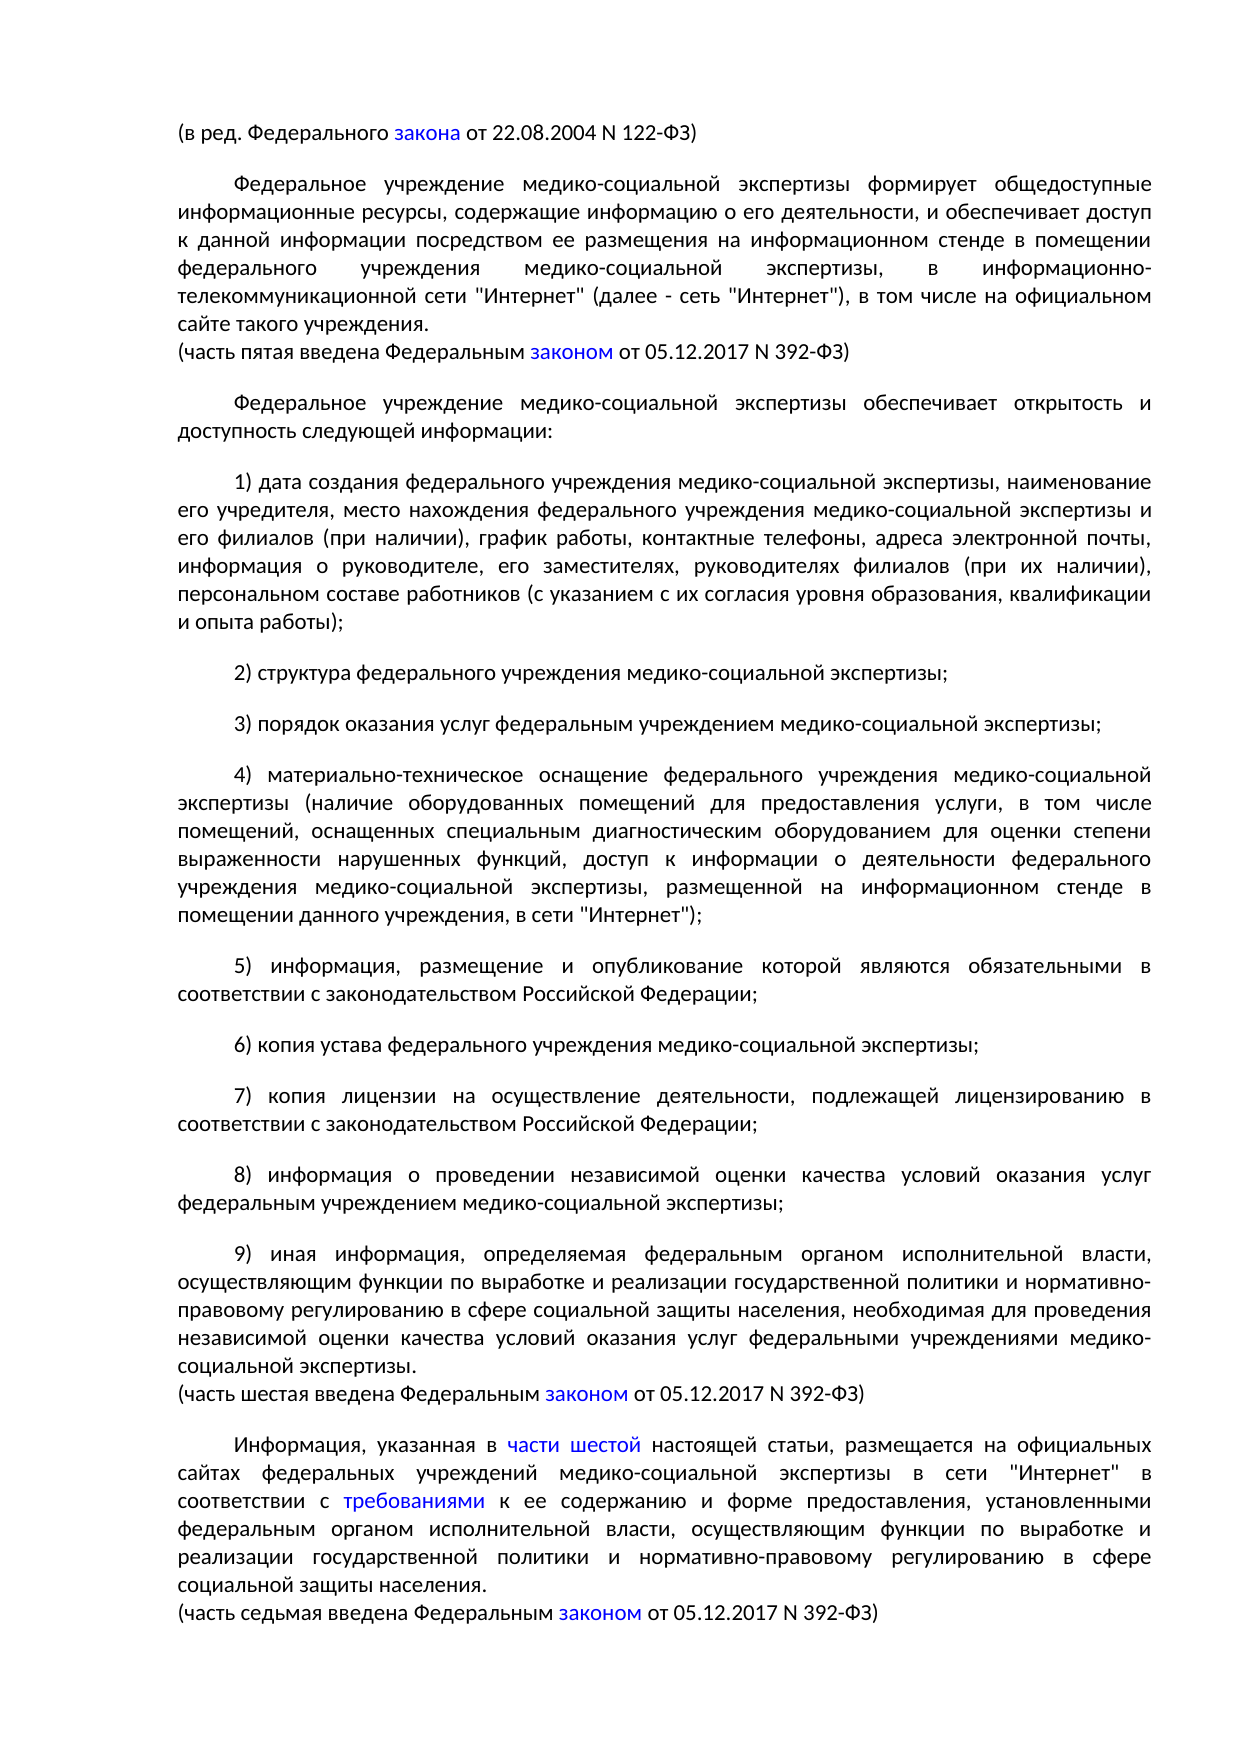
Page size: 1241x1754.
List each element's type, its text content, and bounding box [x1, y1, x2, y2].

text 8) информация о проведении независимой оценки качества условий оказания услуг федеральным учреждением медико-социальной экспертизы; [177, 1160, 1152, 1216]
text 3) порядок оказания услуг федеральным учреждением медико-социальной экспертизы; [177, 709, 1152, 737]
text 6) копия устава федерального учреждения медико-социальной экспертизы; [177, 1030, 1152, 1058]
text Федеральное учреждение медико-социальной экспертизы обеспечивает открытость и доступность следующей информации: [177, 388, 1152, 444]
text (в ред. Федерального закона от 22.08.2004 N 122-ФЗ) [177, 118, 1152, 146]
text Федеральное учреждение медико-социальной экспертизы формирует общедоступные информационные ресурсы, содержащие информацию о его деятельности, и обеспечивает доступ к данной информации посредством ее размещения на информационном стенде в помещении федерального учреждения медико-социальной экспертизы, в информационно-телекоммуникационной сети "Интернет" (далее - сеть "Интернет"), в том числе на официальном сайте такого учреждения. [177, 169, 1152, 337]
text 5) информация, размещение и опубликование которой являются обязательными в соответствии с законодательством Российской Федерации; [177, 951, 1152, 1007]
text (часть седьмая введена Федеральным законом от 05.12.2017 N 392-ФЗ) [177, 1598, 1152, 1626]
text 4) материально-техническое оснащение федерального учреждения медико-социальной экспертизы (наличие оборудованных помещений для предоставления услуги, в том числе помещений, оснащенных специальным диагностическим оборудованием для оценки степени выраженности нарушенных функций, доступ к информации о деятельности федерального учреждения медико-социальной экспертизы, размещенной на информационном стенде в помещении данного учреждения, в сети "Интернет"); [177, 760, 1152, 928]
text 9) иная информация, определяемая федеральным органом исполнительной власти, осуществляющим функции по выработке и реализации государственной политики и нормативно-правовому регулированию в сфере социальной защиты населения, необходимая для проведения независимой оценки качества условий оказания услуг федеральными учреждениями медико-социальной экспертизы. [177, 1239, 1152, 1379]
text (часть пятая введена Федеральным законом от 05.12.2017 N 392-ФЗ) [177, 337, 1152, 365]
text (часть шестая введена Федеральным законом от 05.12.2017 N 392-ФЗ) [177, 1379, 1152, 1407]
text Информация, указанная в части шестой настоящей статьи, размещается на официальных сайтах федеральных учреждений медико-социальной экспертизы в сети "Интернет" в соответствии с требованиями к ее содержанию и форме предоставления, установленными федеральным органом исполнительной власти, осуществляющим функции по выработке и реализации государственной политики и нормативно-правовому регулированию в сфере социальной защиты населения. [177, 1430, 1152, 1598]
text 2) структура федерального учреждения медико-социальной экспертизы; [177, 658, 1152, 686]
text 1) дата создания федерального учреждения медико-социальной экспертизы, наименование его учредителя, место нахождения федерального учреждения медико-социальной экспертизы и его филиалов (при наличии), график работы, контактные телефоны, адреса электронной почты, информация о руководителе, его заместителях, руководителях филиалов (при их наличии), персональном составе работников (с указанием с их согласия уровня образования, квалификации и опыта работы); [177, 467, 1152, 635]
text 7) копия лицензии на осуществление деятельности, подлежащей лицензированию в соответствии с законодательством Российской Федерации; [177, 1081, 1152, 1137]
